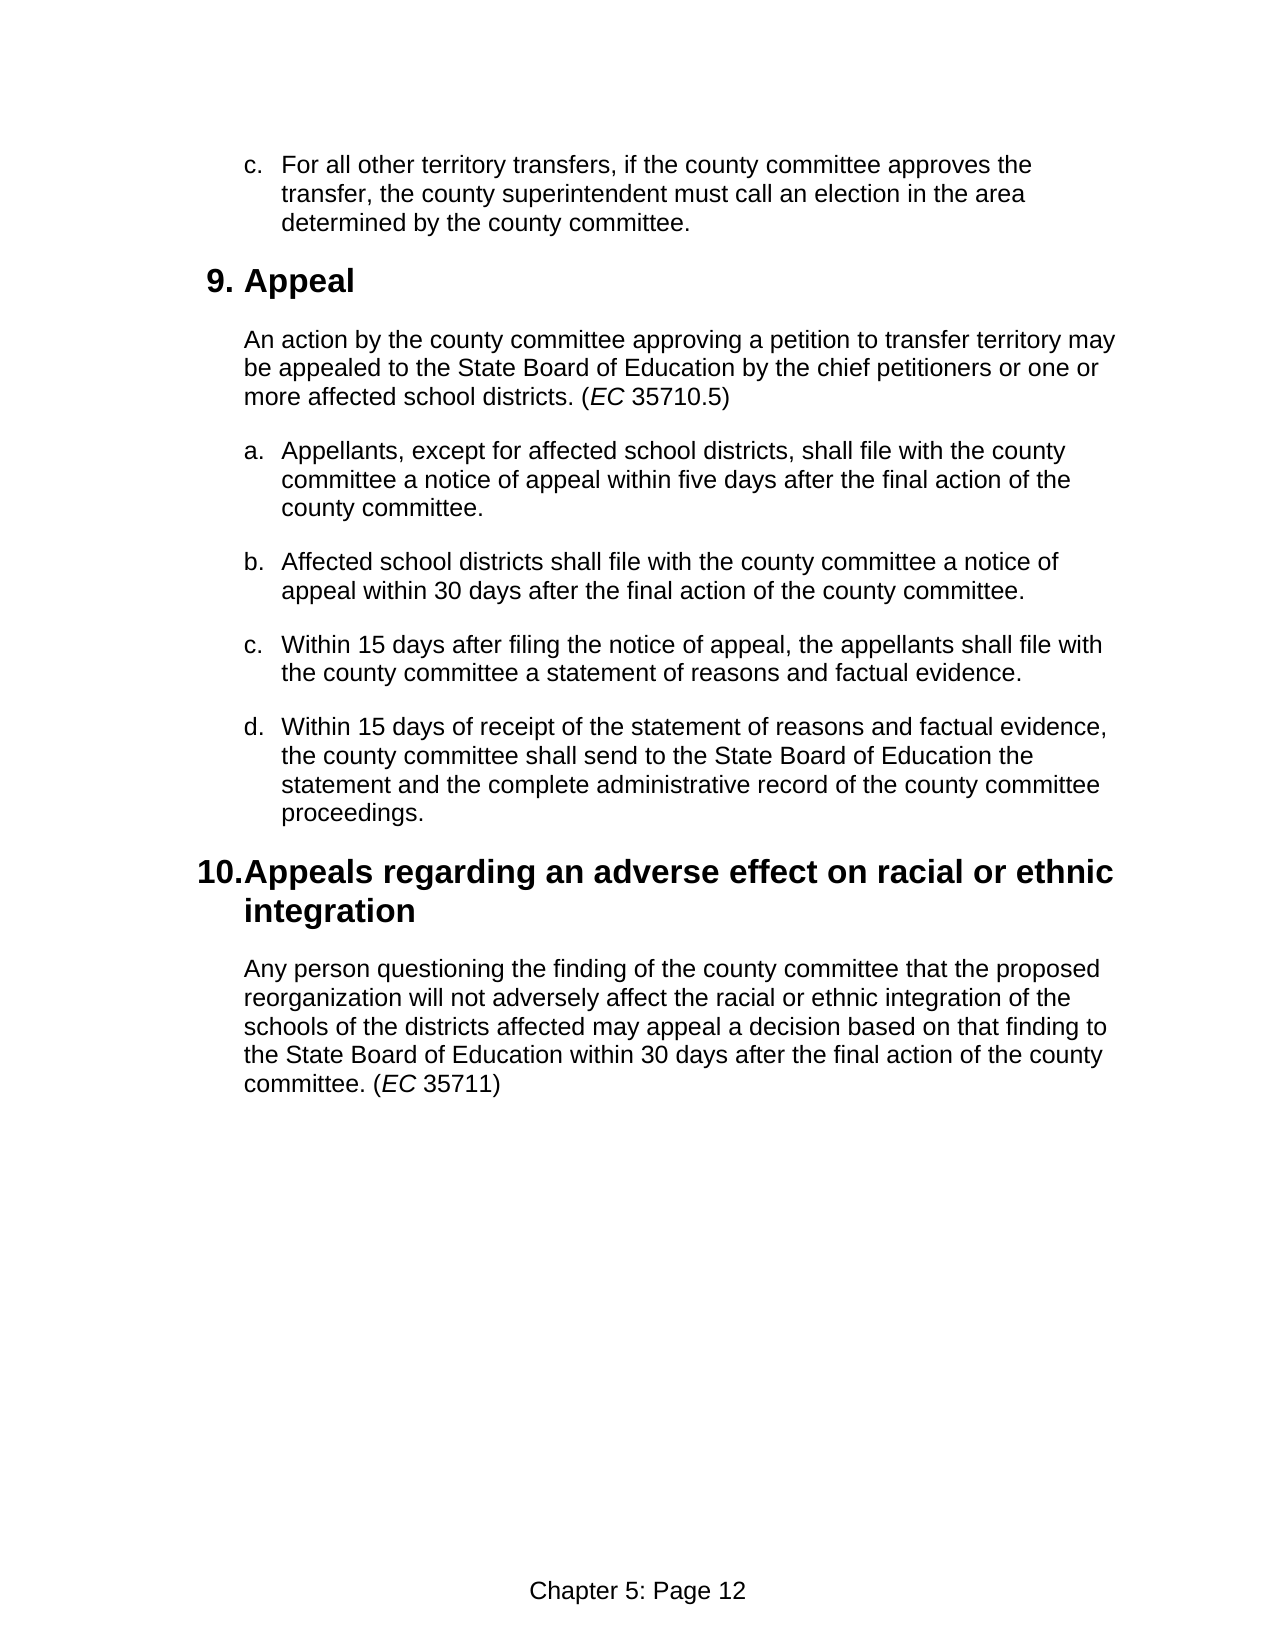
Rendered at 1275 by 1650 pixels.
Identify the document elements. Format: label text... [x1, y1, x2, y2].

subtitle 10. Appeals regarding an adverse effect on racial or ethnic integration [197, 852, 1125, 929]
text Any person questioning the finding of the county committee that the proposed reorganization will not adversely affect the racial or ethnic integration of the schools of the districts affected may appeal a decision based on that finding to the State Board of Education within 30 days after the final action of the county committee. (EC 35711) [244, 954, 1125, 1098]
text d. Within 15 days of receipt of the statement of reasons and factual evidence, the county committee shall send to the State Board of Education the statement and the complete administrative record of the county committee proceedings. [244, 712, 1125, 827]
text An action by the county committee approving a petition to transfer territory may be appealed to the State Board of Education by the chief petitioners or one or more affected school districts. (EC 35710.5) [244, 325, 1125, 411]
subtitle 9. Appeal [206, 261, 1125, 300]
text c. Within 15 days after filing the notice of appeal, the appellants shall file with the county committee a statement of reasons and factual evidence. [244, 630, 1125, 687]
text b. Affected school districts shall file with the county committee a notice of appeal within 30 days after the final action of the county committee. [244, 547, 1125, 605]
text c. For all other territory transfers, if the county committee approves the transfer, the county superintendent must call an election in the area determined by the county committee. [244, 150, 1125, 236]
text a. Appellants, except for affected school districts, shall file with the county committee a notice of appeal within five days after the final action of the county committee. [244, 436, 1125, 522]
